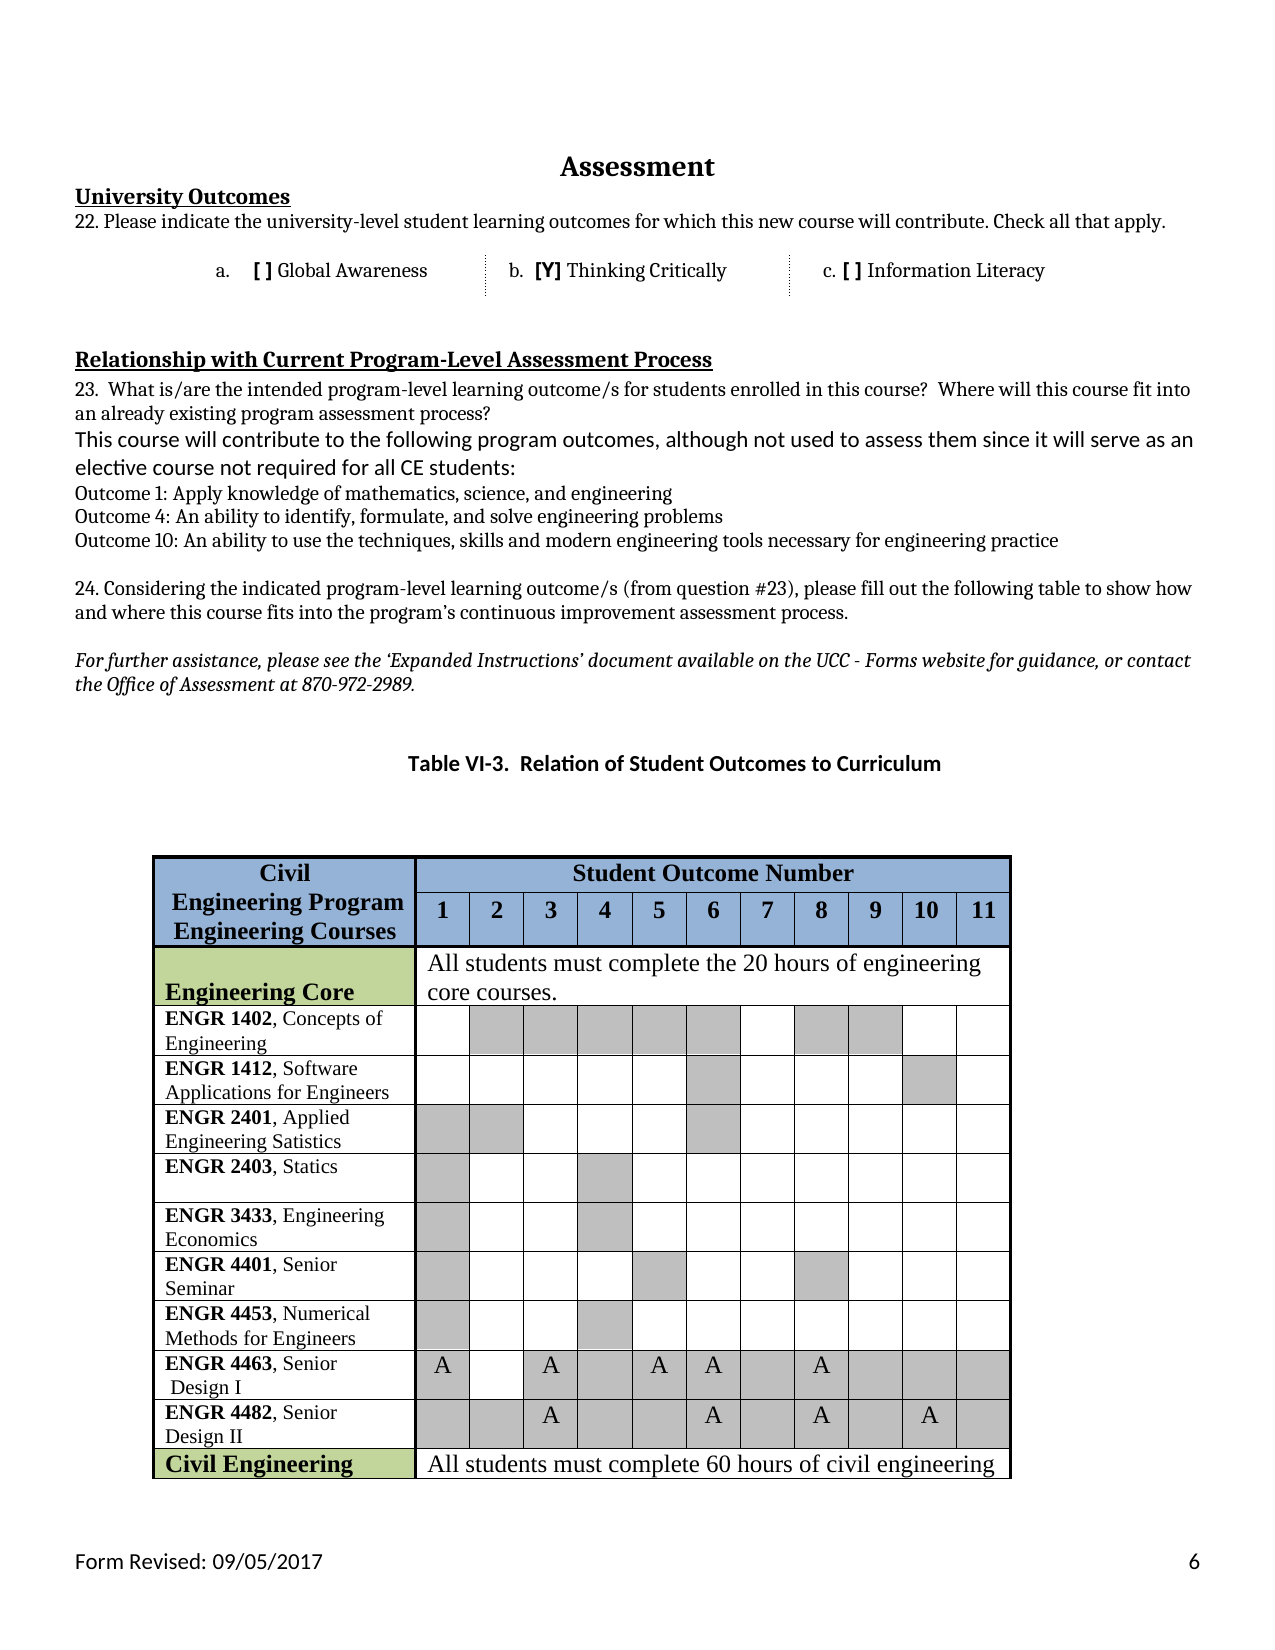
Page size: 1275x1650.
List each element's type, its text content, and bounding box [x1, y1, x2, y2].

table_cell [470, 1105, 523, 1153]
table_cell ENGR 4453, Numerical Methods for Engineers [155, 1301, 414, 1349]
table_cell ENGR 4482, Senior Design II [155, 1400, 414, 1448]
table_cell [633, 1400, 686, 1448]
table_cell [795, 1203, 848, 1251]
text University Outcomes [75, 183, 1200, 210]
table_cell 10 [903, 893, 956, 945]
table_cell 8 [795, 893, 848, 945]
table_cell [903, 1056, 956, 1104]
table_cell [470, 1056, 523, 1104]
table_cell [578, 1006, 632, 1054]
table_cell [849, 1006, 902, 1054]
table_cell [903, 1252, 956, 1300]
table_header Student Outcome Number [417, 859, 1009, 892]
table_cell [957, 1105, 1009, 1153]
table_cell ENGR 4463, Senior Design I [155, 1351, 414, 1399]
table_cell A [687, 1400, 740, 1448]
table_cell A [903, 1400, 956, 1448]
table_cell [524, 1301, 577, 1349]
table_cell ENGR 3433, Engineering Economics [155, 1203, 414, 1251]
table_cell [687, 1301, 740, 1349]
table_cell [741, 1351, 794, 1399]
table_cell [957, 1400, 1009, 1448]
table_cell [633, 1154, 686, 1202]
table_cell A [633, 1351, 686, 1399]
table_cell [903, 1154, 956, 1202]
table_cell ENGR 2401, Applied Engineering Satistics [155, 1105, 414, 1153]
table_cell [741, 1154, 794, 1202]
table_cell [470, 1252, 523, 1300]
table_cell [957, 1351, 1009, 1399]
table_cell [524, 1006, 577, 1054]
table_cell [849, 1400, 902, 1448]
table_cell [470, 1203, 523, 1251]
table_cell 5 [633, 893, 686, 945]
table_cell [633, 1105, 686, 1153]
table_cell [687, 1154, 740, 1202]
table_cell [633, 1203, 686, 1251]
table_cell 11 [957, 893, 1009, 945]
table_cell [687, 1056, 740, 1104]
table_cell [903, 1351, 956, 1399]
table_header [Y] Thinking Critically [486, 255, 789, 296]
table_cell [524, 1203, 577, 1251]
table_cell All students must complete the 20 hours of engineering core courses. [417, 948, 1009, 1005]
table_cell [524, 1056, 577, 1104]
table_cell [741, 1203, 794, 1251]
table_cell 9 [849, 893, 902, 945]
table_cell [741, 1400, 794, 1448]
table_cell [957, 1203, 1009, 1251]
table_cell [578, 1056, 632, 1104]
table_cell [417, 1203, 469, 1251]
table_cell [470, 1301, 523, 1349]
table_header Civil Engineering Program Engineering Courses [155, 859, 414, 945]
table_cell [417, 1400, 469, 1448]
table_cell A [417, 1351, 469, 1399]
table_cell [687, 1252, 740, 1300]
table_cell [417, 1301, 469, 1349]
table_cell [849, 1154, 902, 1202]
table_cell [849, 1252, 902, 1300]
table_cell [578, 1203, 632, 1251]
table_cell A [795, 1400, 848, 1448]
table_cell 3 [524, 893, 577, 945]
table_cell [470, 1400, 523, 1448]
table_cell [633, 1056, 686, 1104]
table_cell 7 [741, 893, 794, 945]
table_header [ ] Global Awareness [176, 255, 486, 296]
text 24. Considering the indicated program-level learning outcome/s (from question #23), please fill out the following table to show how and where this course fits into the program’s continuous improvement assessment process. [75, 577, 1200, 625]
table_cell [524, 1154, 577, 1202]
table_cell [633, 1252, 686, 1300]
table_cell [795, 1006, 848, 1054]
table_cell 4 [578, 893, 632, 945]
table_cell A [524, 1351, 577, 1399]
table_cell [741, 1252, 794, 1300]
text Assessment [75, 150, 1200, 183]
table_cell [470, 1154, 523, 1202]
table_cell [903, 1006, 956, 1054]
table_cell A [795, 1351, 848, 1399]
table_cell [957, 1154, 1009, 1202]
table_cell [741, 1301, 794, 1349]
table_cell [417, 1105, 469, 1153]
table_cell 1 [417, 893, 469, 945]
table_cell A [687, 1351, 740, 1399]
table_cell [578, 1301, 632, 1349]
table_cell [849, 1105, 902, 1153]
table_cell [578, 1105, 632, 1153]
table_cell [633, 1301, 686, 1349]
text Relationship with Current Program-Level Assessment Process [75, 347, 1200, 373]
table_cell [578, 1252, 632, 1300]
table_cell [524, 1105, 577, 1153]
table_cell A [524, 1400, 577, 1448]
table_cell [417, 1252, 469, 1300]
table_cell [633, 1006, 686, 1054]
table_cell [417, 1154, 469, 1202]
table_cell [849, 1351, 902, 1399]
table_cell 2 [470, 893, 523, 945]
table_cell [578, 1400, 632, 1448]
table_cell [578, 1351, 632, 1399]
table_cell [849, 1203, 902, 1251]
table_cell 6 [687, 893, 740, 945]
table_cell [795, 1056, 848, 1104]
table_cell ENGR 1402, Concepts of Engineering [155, 1006, 414, 1054]
table_cell [687, 1105, 740, 1153]
text For further assistance, please see the ‘Expanded Instructions’ document available on the UCC - Forms website for guidance, or contact the Office of Assessment at 870-972-2989. [75, 649, 1200, 697]
table_cell ENGR 4401, Senior Seminar [155, 1252, 414, 1300]
table_header [ ] Information Literacy [789, 255, 1099, 296]
table_cell [741, 1006, 794, 1054]
table_cell Engineering Core [155, 948, 414, 1005]
table_cell [417, 1006, 469, 1054]
table_cell ENGR 1412, Software Applications for Engineers [155, 1056, 414, 1104]
table_cell [524, 1252, 577, 1300]
table_cell [795, 1154, 848, 1202]
table_cell [578, 1154, 632, 1202]
table_cell ENGR 2403, Statics [155, 1154, 414, 1202]
table_cell [687, 1006, 740, 1054]
table_cell [903, 1105, 956, 1153]
text 23. What is/are the intended program-level learning outcome/s for students enrolled in this course? Where will this course fit into an already existing program assessment process? [75, 377, 1200, 425]
table_cell [957, 1301, 1009, 1349]
table_cell [903, 1203, 956, 1251]
table_cell [957, 1056, 1009, 1104]
table_cell [957, 1006, 1009, 1054]
table_cell [470, 1006, 523, 1054]
table_cell [741, 1056, 794, 1104]
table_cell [155, 1449, 414, 1478]
table_cell [849, 1056, 902, 1104]
table_cell [903, 1301, 956, 1349]
table_cell [741, 1105, 794, 1153]
table_cell [849, 1301, 902, 1349]
table_cell [795, 1301, 848, 1349]
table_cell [417, 1449, 1009, 1478]
table_cell [687, 1203, 740, 1251]
table_cell [957, 1252, 1009, 1300]
table_cell [417, 1056, 469, 1104]
text 22. Please indicate the university-level student learning outcomes for which this new course will contribute. Check all that apply. [75, 210, 1200, 234]
table_cell [795, 1252, 848, 1300]
table_cell [795, 1105, 848, 1153]
text Table VI-3. Relation of Student Outcomes to Curriculum [150, 749, 1200, 777]
table_cell [470, 1351, 523, 1399]
